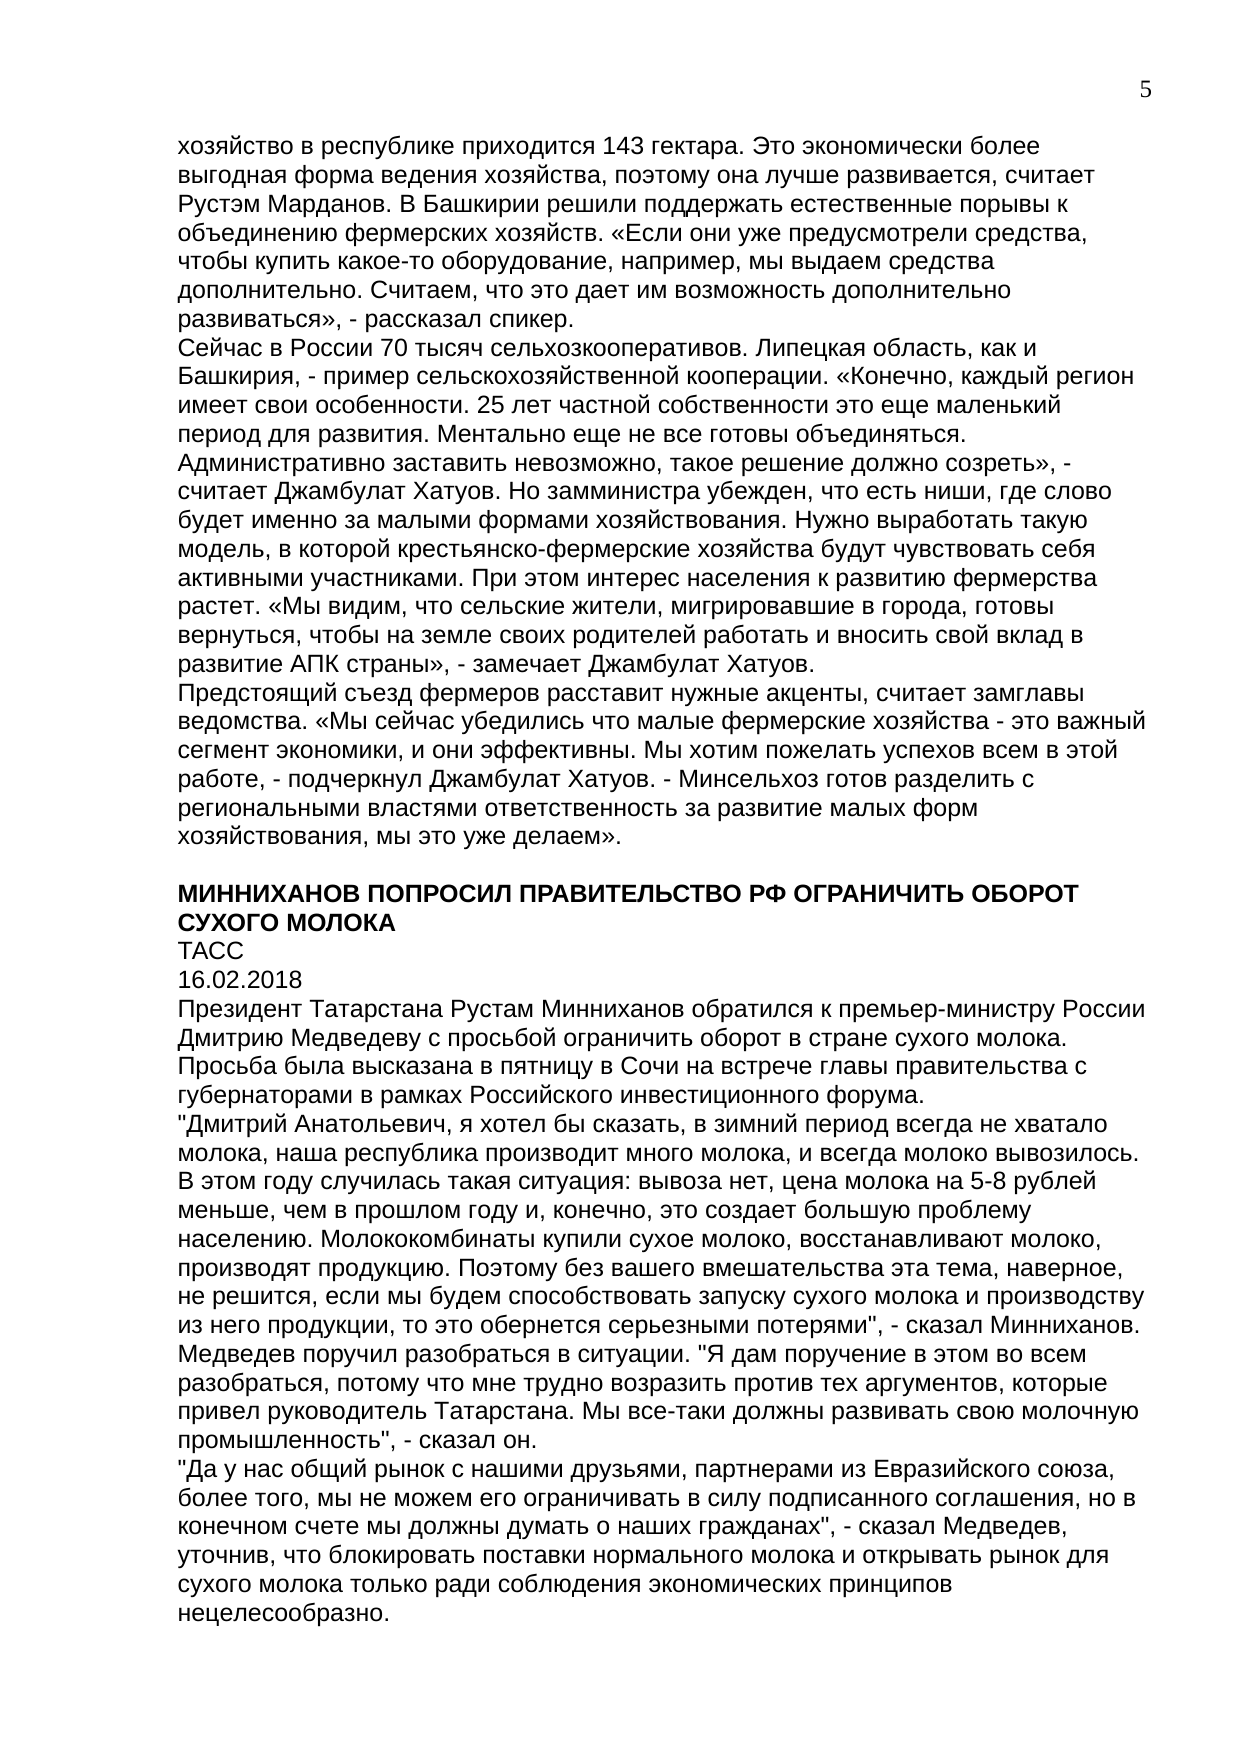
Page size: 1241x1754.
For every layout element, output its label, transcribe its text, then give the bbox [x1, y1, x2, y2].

subtitle 16.02.2018 [177, 965, 1152, 994]
text Президент Татарстана Рустам Минниханов обратился к премьер-министру России Дмитрию Медведеву с просьбой ограничить оборот в стране сухого молока. [177, 994, 1152, 1051]
text Просьба была высказана в пятницу в Сочи на встрече главы правительства с губернаторами в рамках Российского инвестиционного форума. [177, 1051, 1152, 1109]
subtitle ТАСС [177, 936, 1152, 965]
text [177, 131, 1152, 332]
text Сейчас в России 70 тысяч сельхозкооперативов. Липецкая область, как и Башкирия, - пример сельскохозяйственной кооперации. «Конечно, каждый регион имеет свои особенности. 25 лет частной собственности это еще маленький период для развития. Ментально еще не все готовы объединяться. Административно заставить невозможно, такое решение должно созреть», - считает Джамбулат Хатуов. Но замминистра убежден, что есть ниши, где слово будет именно за малыми формами хозяйствования. Нужно выработать такую модель, в которой крестьянско-фермерские хозяйства будут чувствовать себя активными участниками. При этом интерес населения к развитию фермерства растет. «Мы видим, что сельские жители, мигрировавшие в города, готовы вернуться, чтобы на земле своих родителей работать и вносить свой вклад в развитие АПК страны», - замечает Джамбулат Хатуов. [177, 332, 1152, 677]
text "Дмитрий Анатольевич, я хотел бы сказать, в зимний период всегда не хватало молока, наша республика производит много молока, и всегда молоко вывозилось. В этом году случилась такая ситуация: вывоза нет, цена молока на 5-8 рублей меньше, чем в прошлом году и, конечно, это создает большую проблему населению. Молококомбинаты купили сухое молоко, восстанавливают молоко, производят продукцию. Поэтому без вашего вмешательства эта тема, наверное, не решится, если мы будем способствовать запуску сухого молока и производству из него продукции, то это обернется серьезными потерями", - сказал Минниханов. [177, 1109, 1152, 1339]
text Предстоящий съезд фермеров расставит нужные акценты, считает замглавы ведомства. «Мы сейчас убедились что малые фермерские хозяйства - это важный сегмент экономики, и они эффективны. Мы хотим пожелать успехов всем в этой работе, - подчеркнул Джамбулат Хатуов. - Минсельхоз готов разделить с региональными властями ответственность за развитие малых форм хозяйствования, мы это уже делаем». [177, 677, 1152, 850]
text "Да у нас общий рынок с нашими друзьями, партнерами из Евразийского союза, более того, мы не можем его ограничивать в силу подписанного соглашения, но в конечном счете мы должны думать о наших гражданах", - сказал Медведев, уточнив, что блокировать поставки нормального молока и открывать рынок для сухого молока только ради соблюдения экономических принципов нецелесообразно. [177, 1454, 1152, 1626]
subtitle Минниханов попросил правительство РФ ограничить оборот сухого молока [177, 879, 1152, 936]
text Медведев поручил разобраться в ситуации. "Я дам поручение в этом во всем разобраться, потому что мне трудно возразить против тех аргументов, которые привел руководитель Татарстана. Мы все-таки должны развивать свою молочную промышленность", - сказал он. [177, 1339, 1152, 1454]
